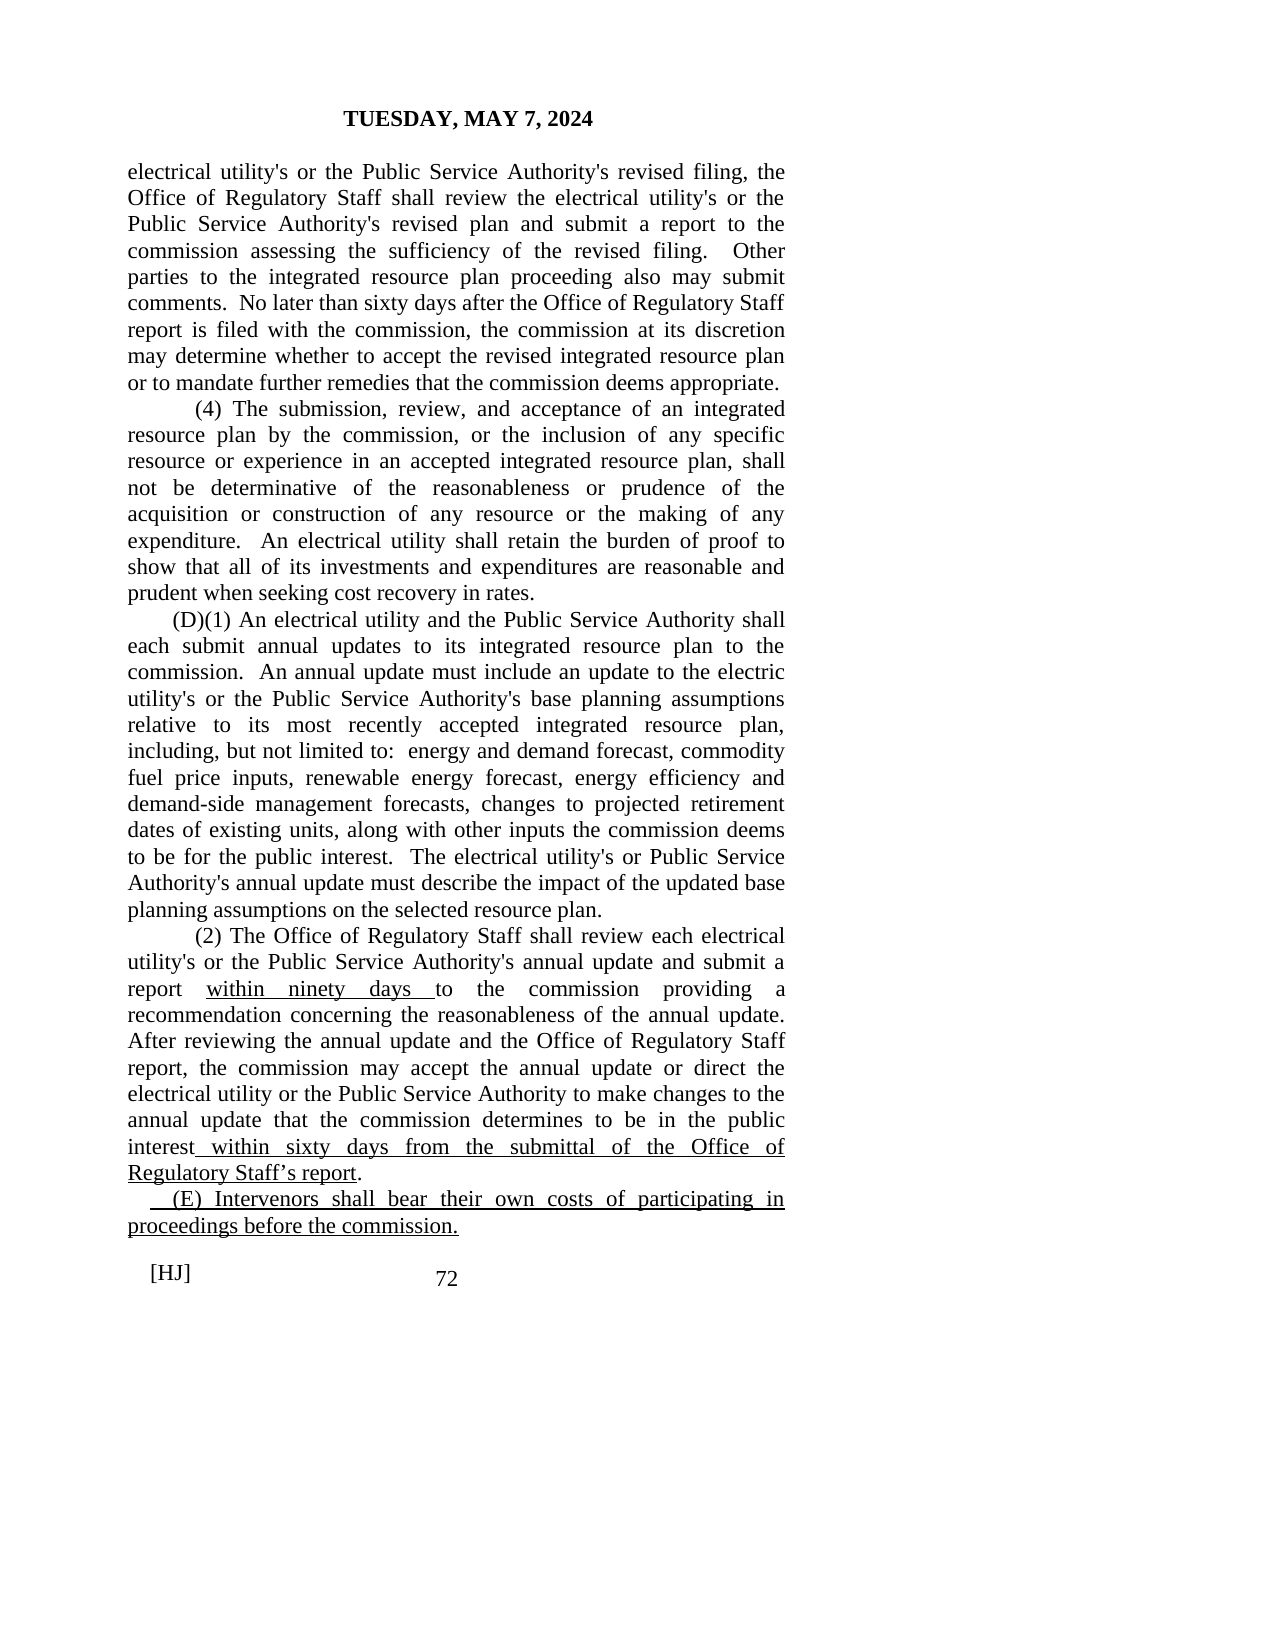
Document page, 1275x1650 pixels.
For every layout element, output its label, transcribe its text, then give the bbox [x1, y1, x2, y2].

text (2) The Office of Regulatory Staff shall review each electrical utility's or the Public Service Authority's annual update and submit a report within ninety days to the commission providing a recommendation concerning the reasonableness of the annual update. After reviewing the annual update and the Office of Regulatory Staff report, the commission may accept the annual update or direct the electrical utility or the Public Service Authority to make changes to the annual update that the commission determines to be in the public interest within sixty days from the submittal of the Office of Regulatory Staff’s report. [127, 922, 786, 1186]
text (E) Intervenors shall bear their own costs of participating in proceedings before the commission. [127, 1186, 786, 1238]
text (4) The submission, review, and acceptance of an integrated resource plan by the commission, or the inclusion of any specific resource or experience in an accepted integrated resource plan, shall not be determinative of the reasonableness or prudence of the acquisition or construction of any resource or the making of any expenditure. An electrical utility shall retain the burden of proof to show that all of its investments and expenditures are reasonable and prudent when seeking cost recovery in rates. [127, 395, 786, 606]
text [127, 158, 786, 395]
text (D)(1) An electrical utility and the Public Service Authority shall each submit annual updates to its integrated resource plan to the commission. An annual update must include an update to the electric utility's or the Public Service Authority's base planning assumptions relative to its most recently accepted integrated resource plan, including, but not limited to: energy and demand forecast, commodity fuel price inputs, renewable energy forecast, energy efficiency and demand-side management forecasts, changes to projected retirement dates of existing units, along with other inputs the commission deems to be for the public interest. The electrical utility's or Public Service Authority's annual update must describe the impact of the updated base planning assumptions on the selected resource plan. [127, 606, 786, 922]
